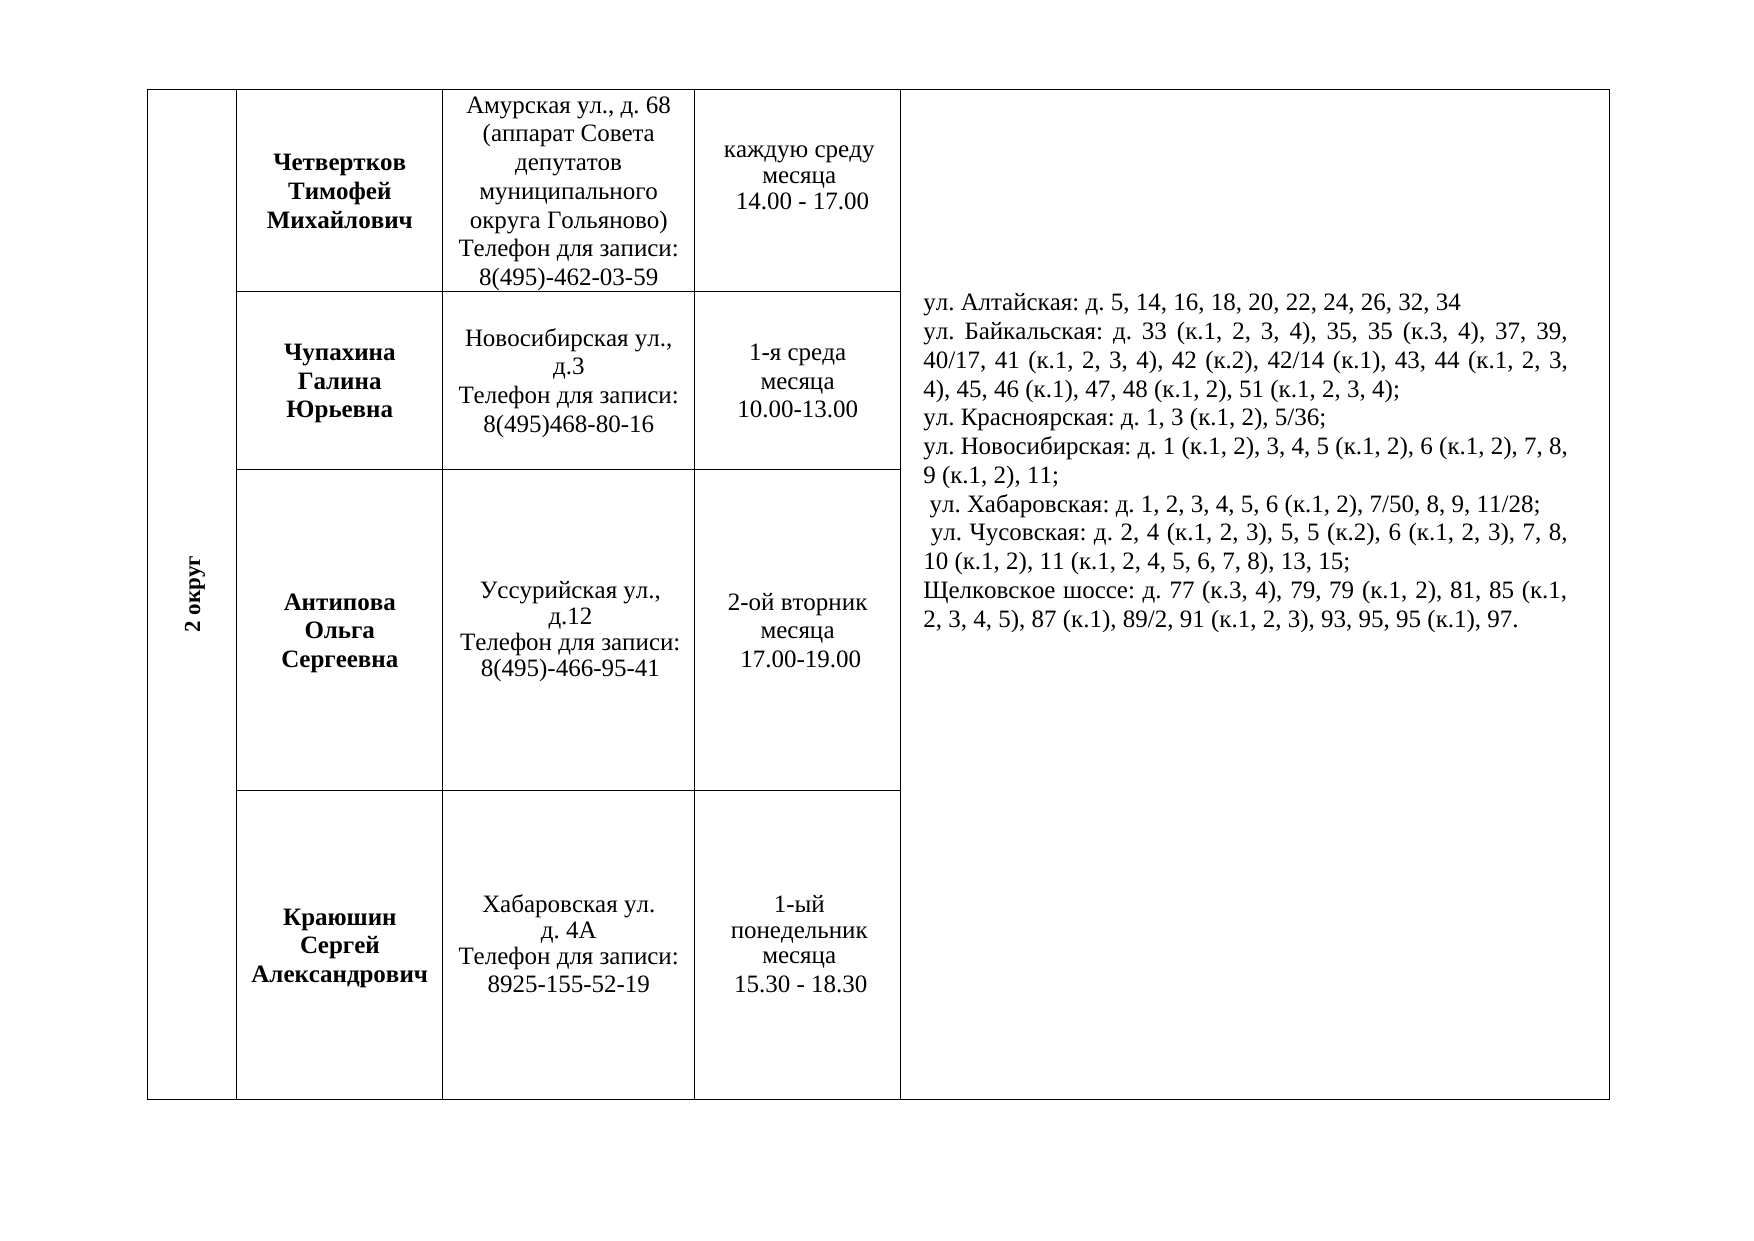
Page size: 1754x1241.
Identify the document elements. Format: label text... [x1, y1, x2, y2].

table_cell 2 округ [148, 90, 236, 1099]
table_cell Новосибирская ул., д.3 Телефон для записи: 8(495)468-80-16 [443, 292, 694, 468]
table_cell [901, 90, 1609, 1099]
table_cell каждую среду месяца 14.00 - 17.00 [695, 90, 900, 291]
table_cell 1-я среда месяца 10.00-13.00 [695, 292, 900, 468]
table_cell 2-ой вторник месяца 17.00-19.00 [695, 470, 900, 790]
table_cell Краюшин Сергей Александрович [237, 791, 442, 1099]
table_cell Четвертков Тимофей Михайлович [237, 90, 442, 291]
table_cell 1-ый понедельник месяца 15.30 - 18.30 [695, 791, 900, 1099]
table_cell Амурская ул., д. 68 (аппарат Совета депутатов муниципального округа Гольяново) Телефон для записи: 8(495)-462-03-59 [443, 90, 694, 291]
table_cell Антипова Ольга Сергеевна [237, 470, 442, 790]
table_cell Уссурийская ул., д.12 Телефон для записи: 8(495)-466-95-41 [443, 470, 694, 790]
table_cell Чупахина Галина Юрьевна [237, 292, 442, 468]
table_cell Хабаровская ул. д. 4А Телефон для записи: 8925-155-52-19 [443, 791, 694, 1099]
